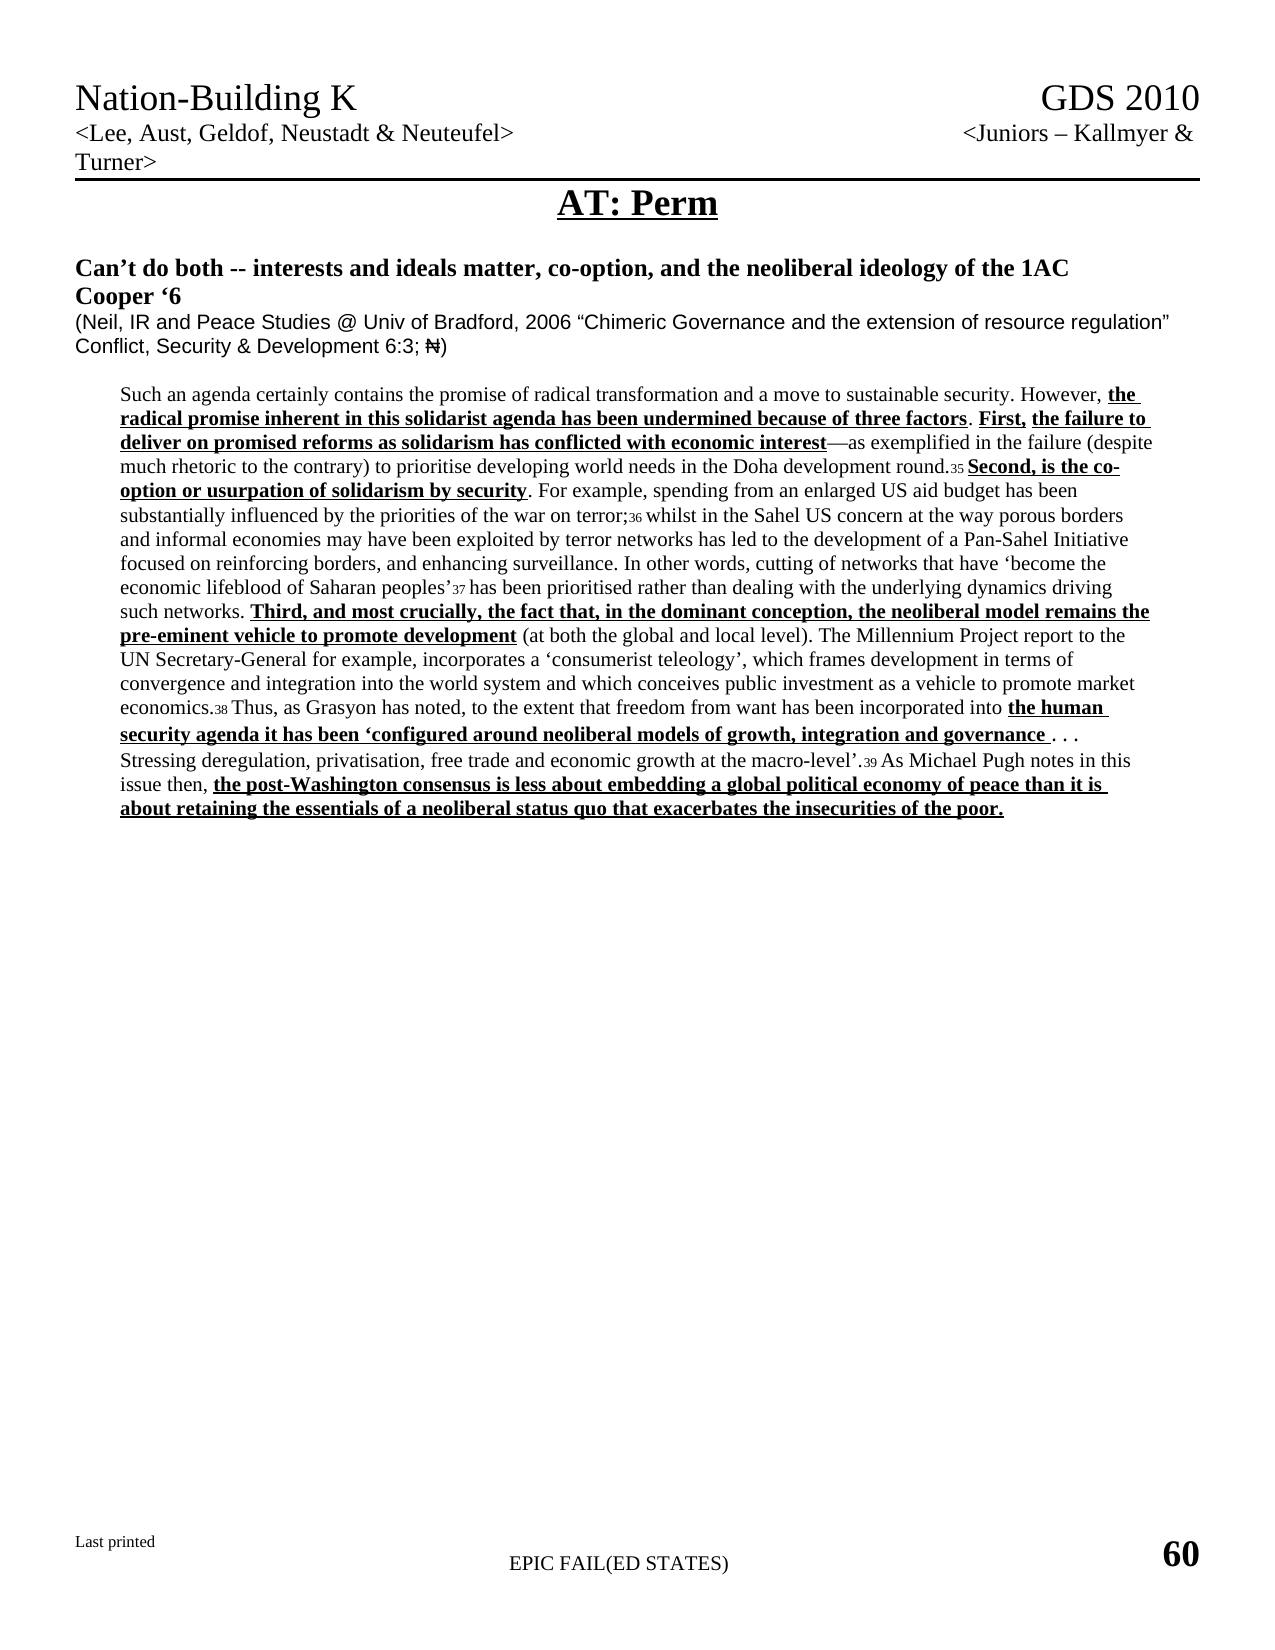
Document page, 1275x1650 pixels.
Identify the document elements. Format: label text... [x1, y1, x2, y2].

text Such an agenda certainly contains the promise of radical transformation and a move to sustainable security. However, the radical promise inherent in this solidarist agenda has been undermined because of three factors. First, the failure to deliver on promised reforms as solidarism has conflicted with economic interest—as exemplified in the failure (despite much rhetoric to the contrary) to prioritise developing world needs in the Doha development round.35 Second, is the co-option or usurpation of solidarism by security. For example, spending from an enlarged US aid budget has been substantially influenced by the priorities of the war on terror;36 whilst in the Sahel US concern at the way porous borders and informal economies may have been exploited by terror networks has led to the development of a Pan-Sahel Initiative focused on reinforcing borders, and enhancing surveillance. In other words, cutting of networks that have ‘become the economic lifeblood of Saharan peoples’37 has been prioritised rather than dealing with the underlying dynamics driving such networks. Third, and most crucially, the fact that, in the dominant conception, the neoliberal model remains the pre-eminent vehicle to promote development (at both the global and local level). The Millennium Project report to the UN Secretary-General for example, incorporates a ‘consumerist teleology’, which frames development in terms of convergence and integration into the world system and which conceives public investment as a vehicle to promote market economics.38 Thus, as Grasyon has noted, to the extent that freedom from want has been incorporated into the human security agenda it has been ‘configured around neoliberal models of growth, integration and governance . . . Stressing deregulation, privatisation, free trade and economic growth at the macro-level’.39 As Michael Pugh notes in this issue then, the post-Washington consensus is less about embedding a global political economy of peace than it is about retaining the essentials of a neoliberal status quo that exacerbates the insecurities of the poor. [120, 382, 1155, 820]
subtitle AT: Perm [75, 181, 1200, 224]
text Cooper ‘6 [75, 281, 1155, 310]
text Can’t do both -- interests and ideals matter, co-option, and the neoliberal ideology of the 1AC [75, 253, 1155, 281]
text (Neil, IR and Peace Studies @ Univ of Bradford, 2006 “Chimeric Governance and the extension of resource regulation” Conflict, Security & Development 6:3; ₦) [75, 310, 1200, 358]
